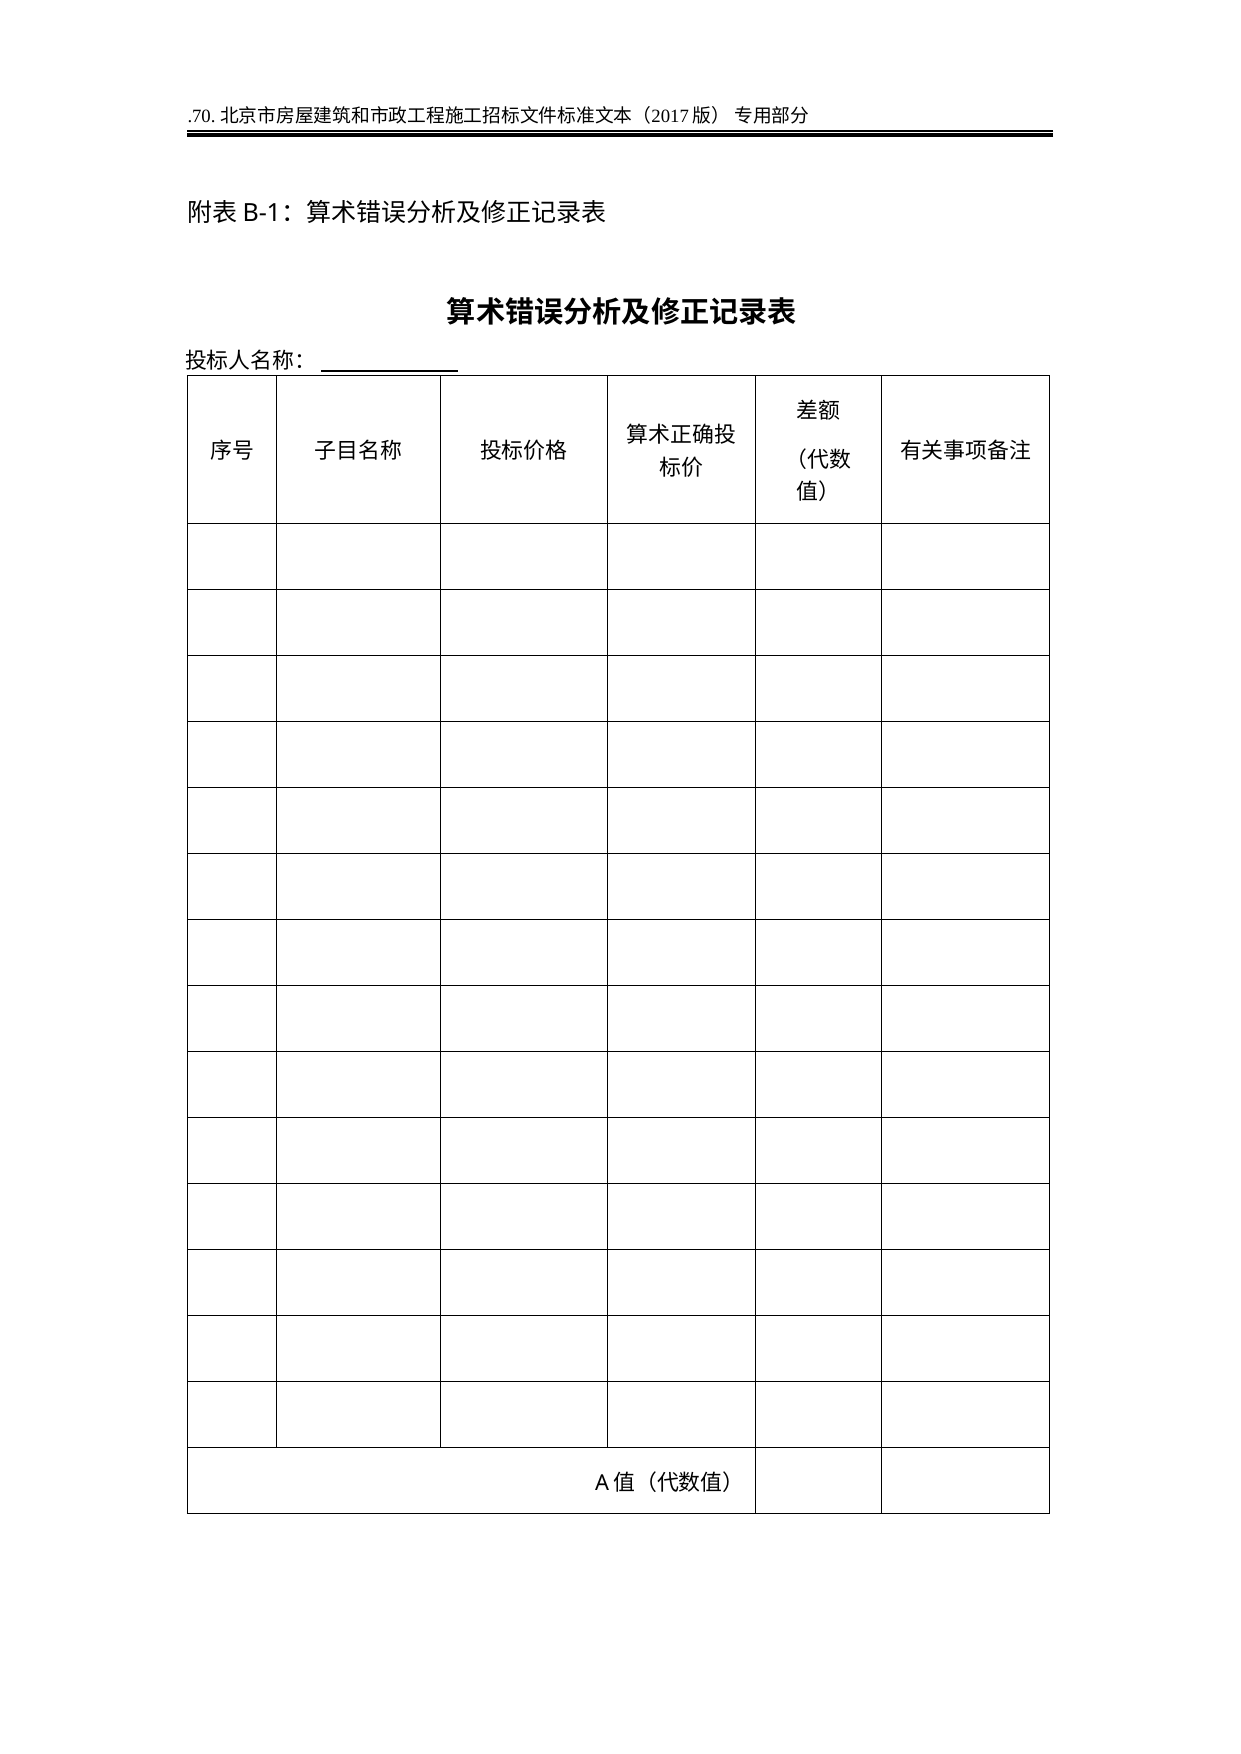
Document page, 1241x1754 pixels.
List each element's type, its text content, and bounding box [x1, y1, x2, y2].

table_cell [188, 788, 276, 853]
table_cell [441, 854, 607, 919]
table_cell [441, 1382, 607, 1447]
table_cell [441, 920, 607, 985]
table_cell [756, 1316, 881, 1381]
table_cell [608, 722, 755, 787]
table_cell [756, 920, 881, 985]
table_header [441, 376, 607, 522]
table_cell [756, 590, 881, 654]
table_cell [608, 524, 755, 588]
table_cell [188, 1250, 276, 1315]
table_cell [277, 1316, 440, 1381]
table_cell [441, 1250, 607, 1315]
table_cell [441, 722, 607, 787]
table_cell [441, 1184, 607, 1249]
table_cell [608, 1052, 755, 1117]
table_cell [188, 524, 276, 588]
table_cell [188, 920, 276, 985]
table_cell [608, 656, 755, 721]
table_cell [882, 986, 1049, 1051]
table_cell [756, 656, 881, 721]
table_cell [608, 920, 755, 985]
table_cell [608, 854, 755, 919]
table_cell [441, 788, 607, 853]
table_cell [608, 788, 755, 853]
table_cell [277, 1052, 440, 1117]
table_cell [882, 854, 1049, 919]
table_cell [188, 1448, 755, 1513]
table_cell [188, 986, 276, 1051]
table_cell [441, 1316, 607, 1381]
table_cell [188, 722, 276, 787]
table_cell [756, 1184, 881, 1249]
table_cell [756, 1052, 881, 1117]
text 附表B-1：算术错误分析及修正记录表 [187, 178, 1053, 243]
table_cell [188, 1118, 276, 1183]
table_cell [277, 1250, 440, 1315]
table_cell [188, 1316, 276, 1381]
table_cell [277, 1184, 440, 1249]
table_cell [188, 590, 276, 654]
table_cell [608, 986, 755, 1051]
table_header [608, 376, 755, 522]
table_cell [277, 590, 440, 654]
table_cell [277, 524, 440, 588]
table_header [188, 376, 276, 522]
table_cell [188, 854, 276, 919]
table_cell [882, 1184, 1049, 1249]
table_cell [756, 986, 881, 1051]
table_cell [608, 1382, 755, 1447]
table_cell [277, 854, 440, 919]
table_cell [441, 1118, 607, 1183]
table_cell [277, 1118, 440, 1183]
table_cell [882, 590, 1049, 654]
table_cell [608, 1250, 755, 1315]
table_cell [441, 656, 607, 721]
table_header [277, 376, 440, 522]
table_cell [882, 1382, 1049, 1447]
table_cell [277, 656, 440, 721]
text 投标人名称： [168, 343, 1053, 375]
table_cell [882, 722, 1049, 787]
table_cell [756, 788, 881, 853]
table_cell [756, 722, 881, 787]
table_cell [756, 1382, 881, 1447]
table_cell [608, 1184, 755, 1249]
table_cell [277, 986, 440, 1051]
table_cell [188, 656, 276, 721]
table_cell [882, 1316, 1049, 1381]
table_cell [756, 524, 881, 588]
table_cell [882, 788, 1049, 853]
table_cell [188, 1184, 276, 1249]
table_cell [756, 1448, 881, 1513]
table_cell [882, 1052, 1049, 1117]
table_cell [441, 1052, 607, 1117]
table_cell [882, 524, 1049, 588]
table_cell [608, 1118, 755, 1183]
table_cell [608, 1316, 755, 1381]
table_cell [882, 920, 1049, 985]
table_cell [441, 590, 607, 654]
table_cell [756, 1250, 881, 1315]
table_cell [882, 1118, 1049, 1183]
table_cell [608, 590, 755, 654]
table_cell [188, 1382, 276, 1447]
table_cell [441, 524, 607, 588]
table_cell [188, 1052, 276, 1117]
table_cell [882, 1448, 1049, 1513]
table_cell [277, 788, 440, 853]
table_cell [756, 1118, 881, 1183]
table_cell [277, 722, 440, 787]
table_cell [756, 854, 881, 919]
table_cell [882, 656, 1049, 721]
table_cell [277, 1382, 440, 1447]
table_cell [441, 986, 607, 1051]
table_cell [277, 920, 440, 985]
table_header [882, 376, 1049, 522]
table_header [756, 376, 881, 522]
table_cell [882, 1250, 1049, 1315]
text 算术错误分析及修正记录表 [168, 278, 1053, 343]
